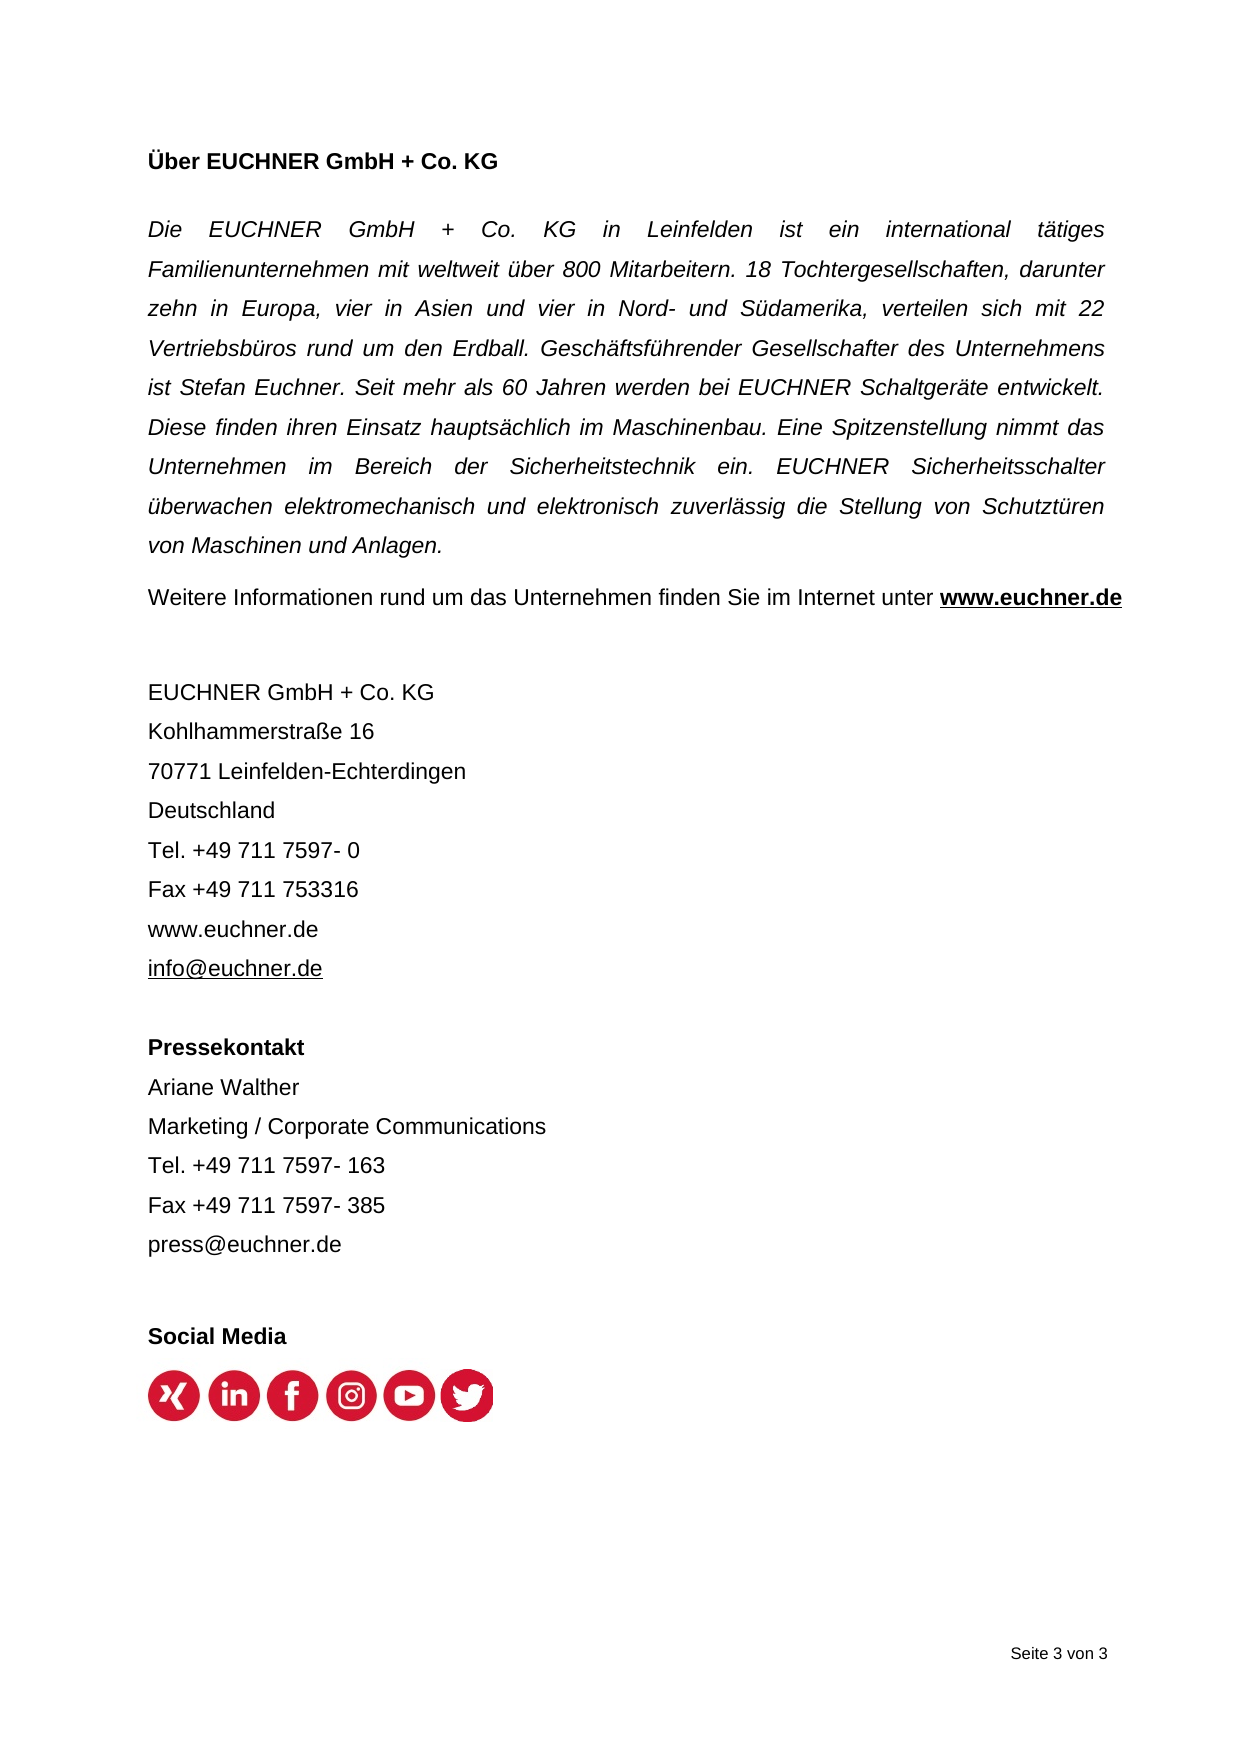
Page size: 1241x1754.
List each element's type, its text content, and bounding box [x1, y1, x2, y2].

text www.euchner.de [148, 916, 1004, 942]
text Ariane Walther [148, 1073, 1108, 1100]
text info@euchner.de [148, 955, 1004, 981]
text Fax +49 711 753316 [148, 876, 1004, 902]
text Pressekontakt [148, 1034, 989, 1060]
text 70771 Leinfelden-Echterdingen [148, 758, 1004, 784]
text Tel. +49 711 7597- 163 [148, 1152, 989, 1179]
text Tel. +49 711 7597- 0 [148, 837, 1108, 863]
text Die EUCHNER GmbH + Co. KG in Leinfelden ist ein international tätiges Familienunternehmen mit weltweit über 800 Mitarbeitern. 18 Tochtergesellschaften, darunter zehn in Europa, vier in Asien und vier in Nord- und Südamerika, verteilen sich mit 22 Vertriebsbüros rund um den Erdball. Geschäftsführender Gesellschafter des Unternehmens ist Stefan Euchner. Seit mehr als 60 Jahren werden bei EUCHNER Schaltgeräte entwickelt. Diese finden ihren Einsatz hauptsächlich im Maschinenbau. Eine Spitzenstellung nimmt das Unternehmen im Bereich der Sicherheitstechnik ein. EUCHNER Sicherheitsschalter überwachen elektromechanisch und elektronisch zuverlässig die Stellung von Schutztüren von Maschinen und Anlagen. [148, 216, 1107, 558]
text Deutschland [148, 797, 1004, 823]
text Fax +49 711 7597- 385 [148, 1192, 989, 1218]
text Social Media [148, 1323, 989, 1349]
picture [136, 1358, 380, 1432]
text Weitere Informationen rund um das Unternehmen finden Sie im Internet unter www.euchner.de [148, 584, 1122, 610]
text EUCHNER GmbH + Co. KG [148, 679, 1004, 705]
text press@euchner.de [148, 1231, 989, 1258]
text Kohlhammerstraße 16 [148, 718, 1108, 744]
picture [382, 1358, 493, 1432]
text Marketing / Corporate Communications [148, 1113, 1108, 1139]
text Über EUCHNER GmbH + Co. KG [148, 148, 1107, 174]
